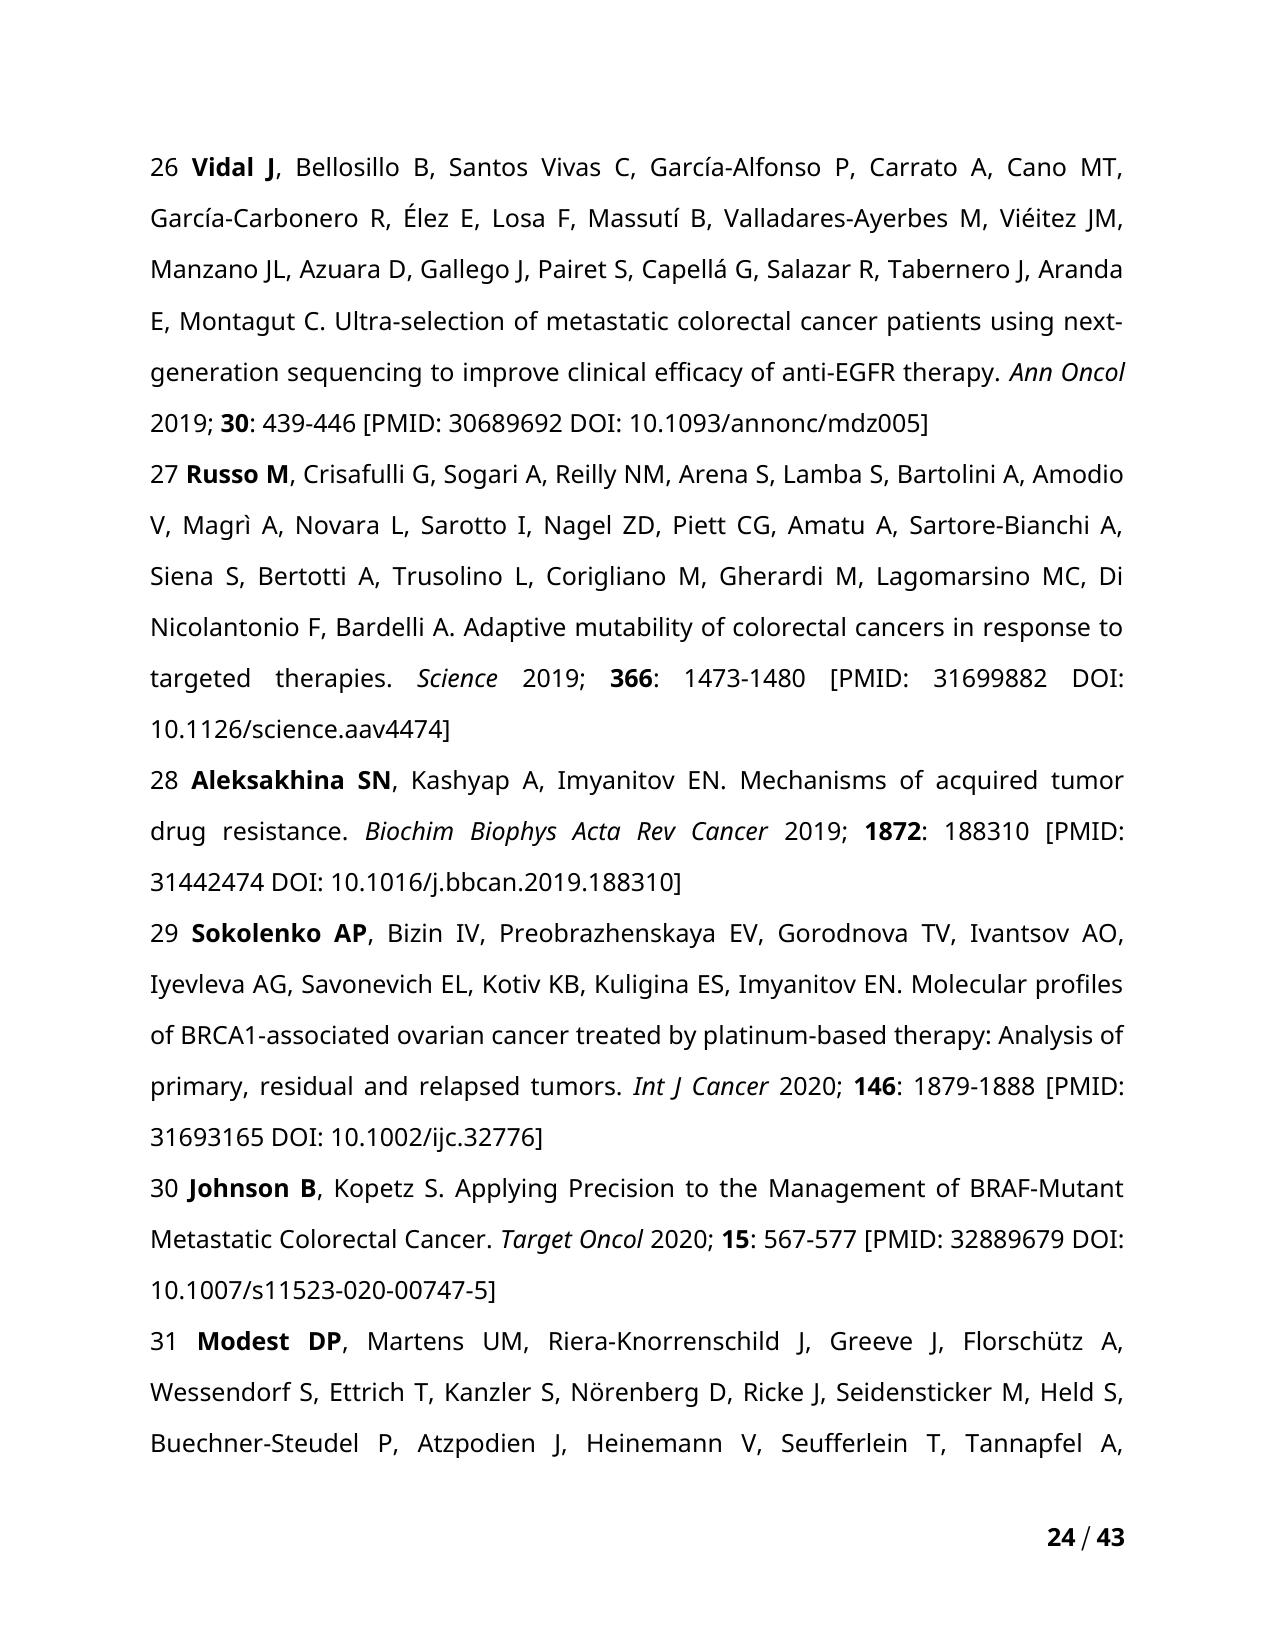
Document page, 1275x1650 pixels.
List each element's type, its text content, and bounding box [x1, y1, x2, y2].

text 29 Sokolenko AP, Bizin IV, Preobrazhenskaya EV, Gorodnova TV, Ivantsov AO, Iyevleva AG, Savonevich EL, Kotiv KB, Kuligina ES, Imyanitov EN. Molecular profiles of BRCA1-associated ovarian cancer treated by platinum-based therapy: Analysis of primary, residual and relapsed tumors. Int J Cancer 2020; 146: 1879-1888 [PMID: 31693165 DOI: 10.1002/ijc.32776] [150, 916, 1125, 1154]
text 30 Johnson B, Kopetz S. Applying Precision to the Management of BRAF-Mutant Metastatic Colorectal Cancer. Target Oncol 2020; 15: 567-577 [PMID: 32889679 DOI: 10.1007/s11523-020-00747-5] [150, 1171, 1125, 1307]
text 27 Russo M, Crisafulli G, Sogari A, Reilly NM, Arena S, Lamba S, Bartolini A, Amodio V, Magrì A, Novara L, Sarotto I, Nagel ZD, Piett CG, Amatu A, Sartore-Bianchi A, Siena S, Bertotti A, Trusolino L, Corigliano M, Gherardi M, Lagomarsino MC, Di Nicolantonio F, Bardelli A. Adaptive mutability of colorectal cancers in response to targeted therapies. Science 2019; 366: 1473-1480 [PMID: 31699882 DOI: 10.1126/science.aav4474] [150, 456, 1125, 746]
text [150, 1324, 1125, 1460]
text 26 Vidal J, Bellosillo B, Santos Vivas C, García-Alfonso P, Carrato A, Cano MT, García-Carbonero R, Élez E, Losa F, Massutí B, Valladares-Ayerbes M, Viéitez JM, Manzano JL, Azuara D, Gallego J, Pairet S, Capellá G, Salazar R, Tabernero J, Aranda E, Montagut C. Ultra-selection of metastatic colorectal cancer patients using next-generation sequencing to improve clinical efficacy of anti-EGFR therapy. Ann Oncol 2019; 30: 439-446 [PMID: 30689692 DOI: 10.1093/annonc/mdz005] [150, 150, 1125, 439]
text 28 Aleksakhina SN, Kashyap A, Imyanitov EN. Mechanisms of acquired tumor drug resistance. Biochim Biophys Acta Rev Cancer 2019; 1872: 188310 [PMID: 31442474 DOI: 10.1016/j.bbcan.2019.188310] [150, 762, 1125, 899]
